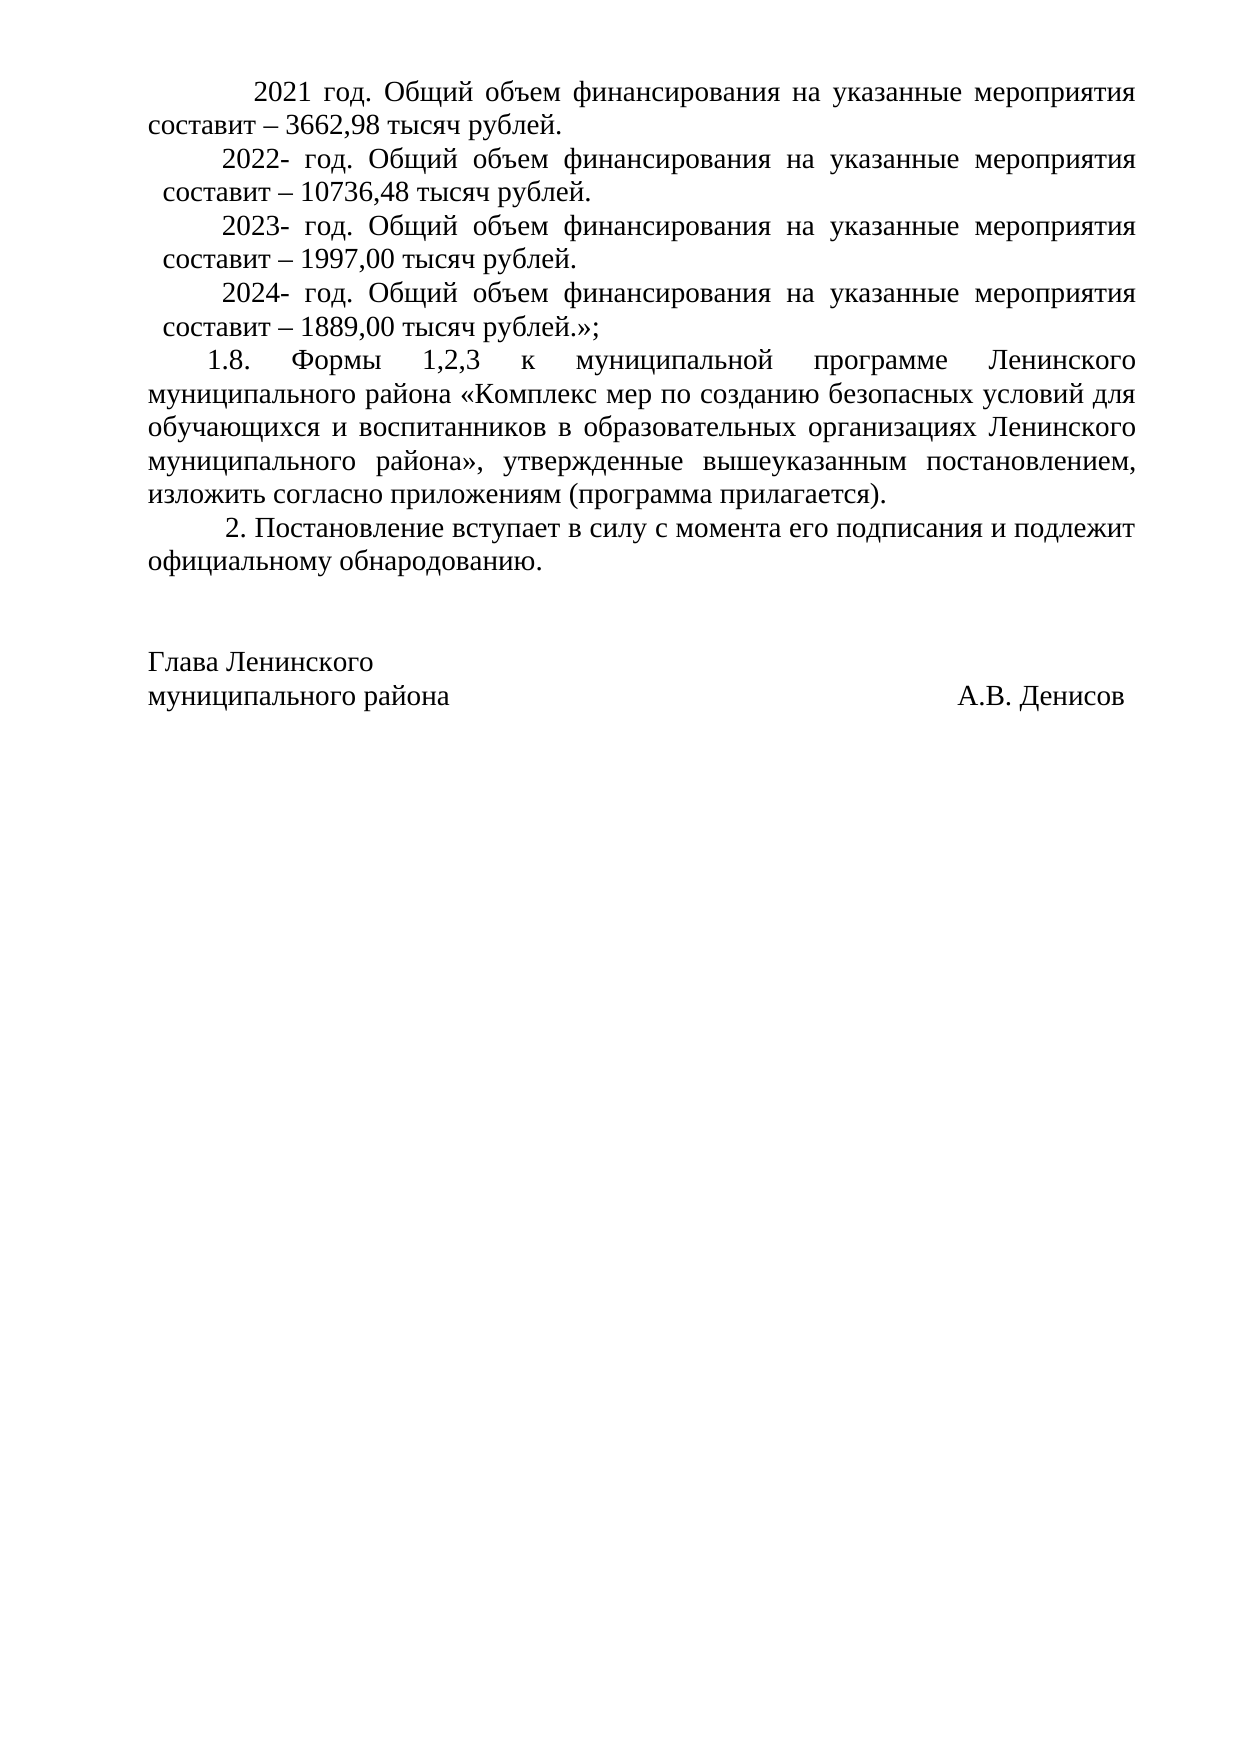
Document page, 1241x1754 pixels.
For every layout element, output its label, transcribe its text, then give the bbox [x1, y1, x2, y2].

text 2023- год. Общий объем финансирования на указанные мероприятия составит – 1997,00 тысяч рублей. [162, 208, 1137, 275]
text 1.8. Формы 1,2,3 к муниципальной программе Ленинского муниципального района «Комплекс мер по созданию безопасных условий для обучающихся и воспитанников в образовательных организациях Ленинского муниципального района», утвержденные вышеуказанным постановлением, изложить согласно приложениям (программа прилагается). [148, 342, 1137, 510]
text 2024- год. Общий объем финансирования на указанные мероприятия составит – 1889,00 тысяч рублей.»; [162, 275, 1137, 342]
text 2. Постановление вступает в силу с момента его подписания и подлежит официальному обнародованию. [148, 510, 1137, 577]
text 2021 год. Общий объем финансирования на указанные мероприятия составит – 3662,98 тысяч рублей. [148, 74, 1137, 141]
text муниципального района А.В. Денисов [148, 678, 1137, 711]
text 2022- год. Общий объем финансирования на указанные мероприятия составит – 10736,48 тысяч рублей. [162, 141, 1137, 208]
text Глава Ленинского [148, 644, 1137, 678]
